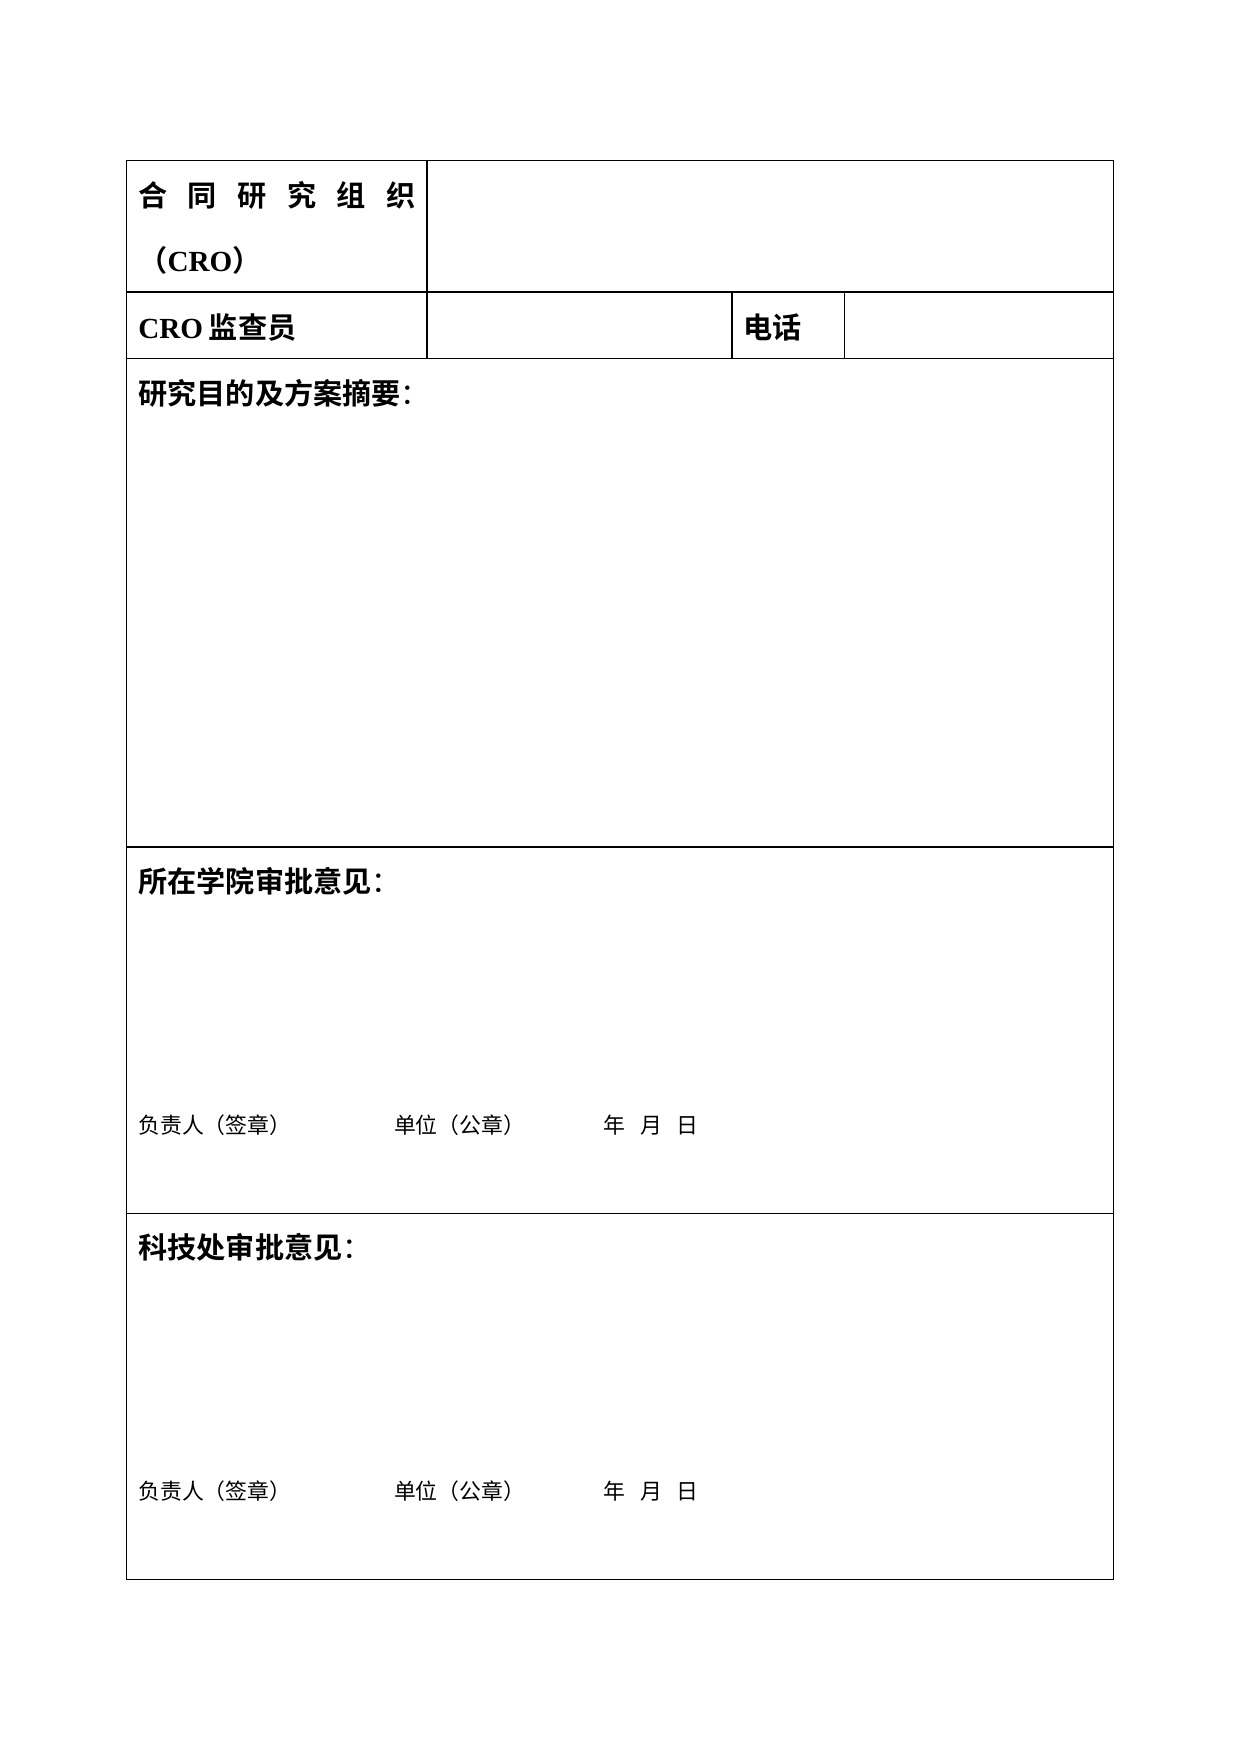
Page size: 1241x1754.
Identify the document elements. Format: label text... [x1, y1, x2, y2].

table_cell 科技处审批意见： 负责人（签章） 单位（公章） 年 月 日 [127, 1214, 1113, 1579]
table_cell CRO监查员 [127, 293, 426, 358]
table_cell 合同研究组织（CRO） [127, 161, 426, 291]
table_cell 电话 [733, 293, 844, 358]
table_cell [845, 293, 1113, 358]
table_cell [428, 293, 731, 358]
table_cell 研究目的及方案摘要： [127, 359, 1113, 846]
table_cell 所在学院审批意见： 负责人（签章） 单位（公章） 年 月 日 [127, 848, 1113, 1213]
table_cell [428, 161, 1113, 291]
